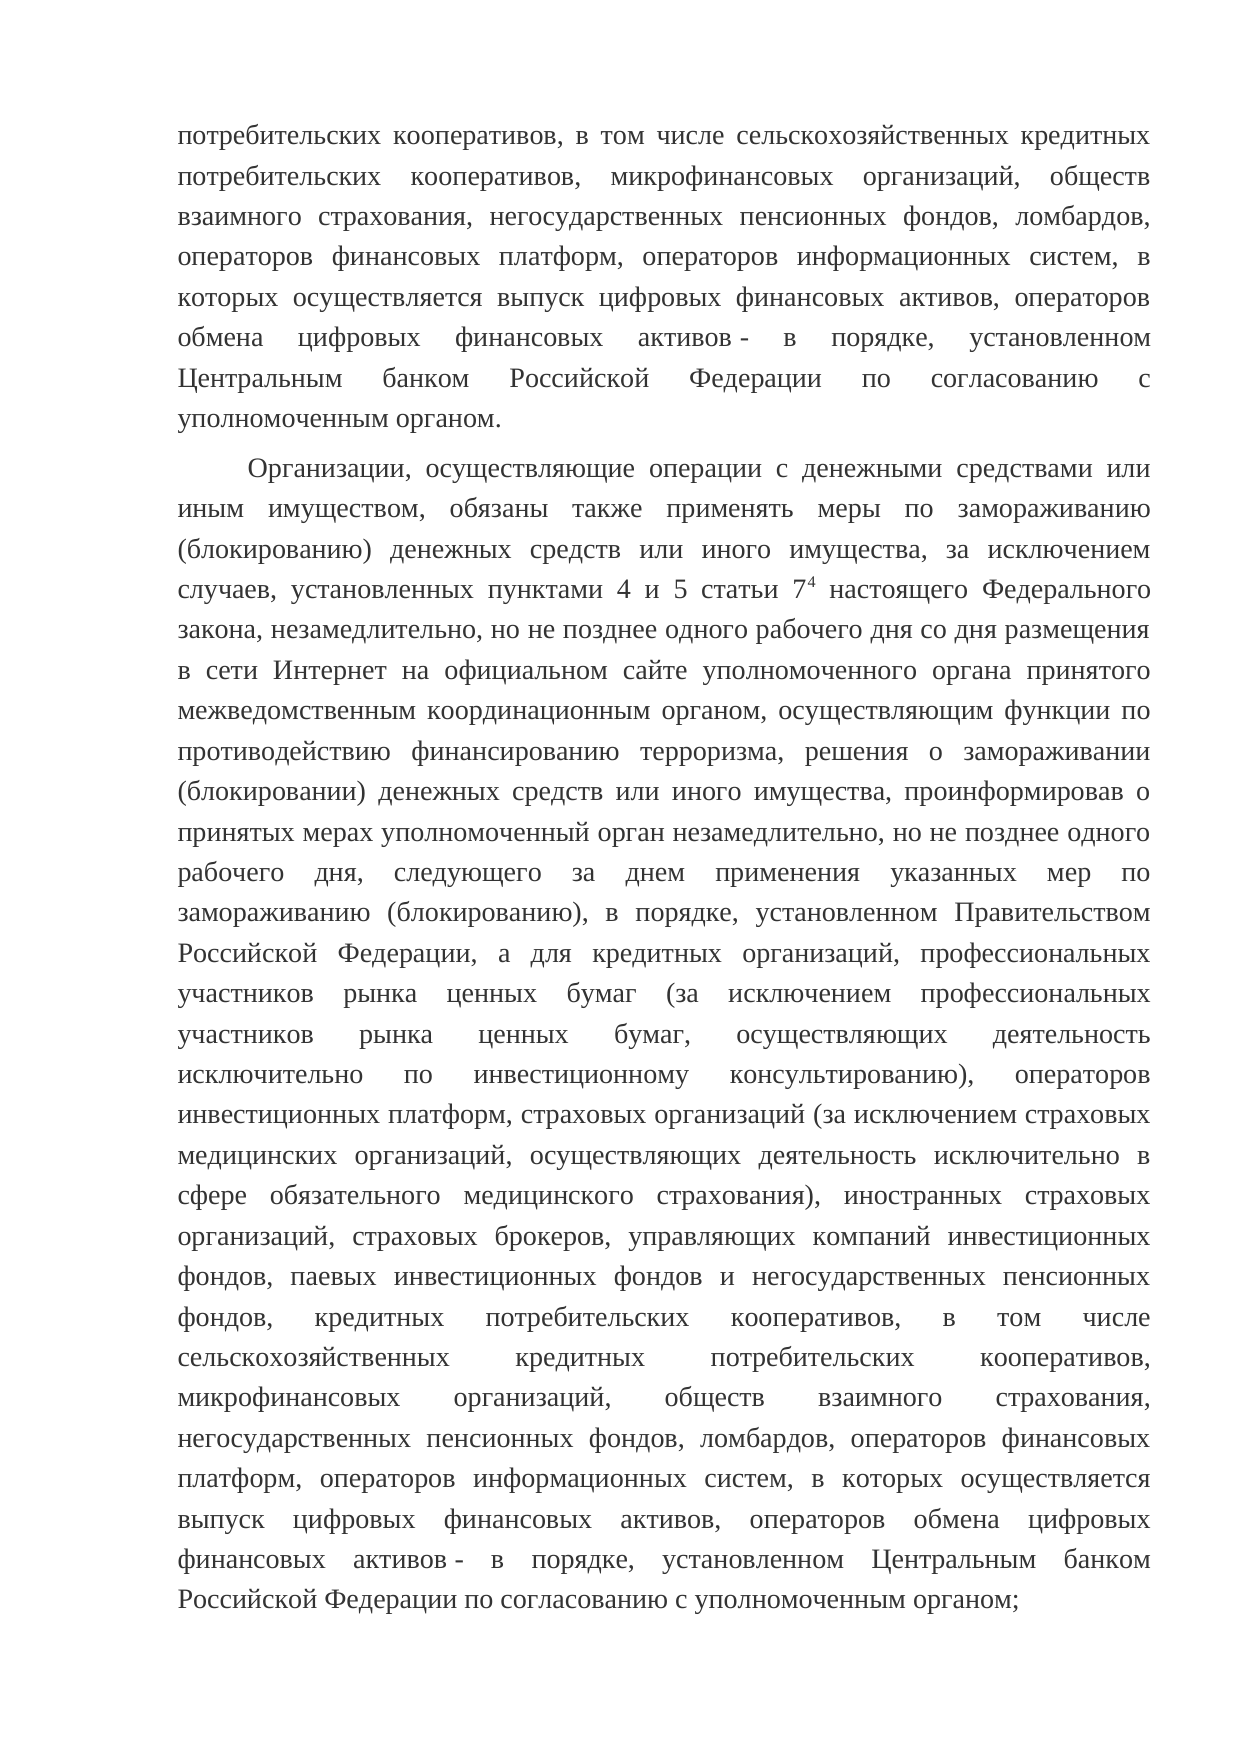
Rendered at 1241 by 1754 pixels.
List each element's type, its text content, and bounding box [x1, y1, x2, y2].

text Организации, осуществляющие операции с денежными средствами или иным имуществом, обязаны также применять меры по замораживанию (блокированию) денежных средств или иного имущества, за исключением случаев, установленных пунктами 4 и 5 статьи 74 настоящего Федерального закона, незамедлительно, но не позднее одного рабочего дня со дня размещения в сети Интернет на официальном сайте уполномоченного органа принятого межведомственным координационным органом, осуществляющим функции по противодействию финансированию терроризма, решения о замораживании (блокировании) денежных средств или иного имущества, проинформировав о принятых мерах уполномоченный орган незамедлительно, но не позднее одного рабочего дня, следующего за днем применения указанных мер по замораживанию (блокированию), в порядке, установленном Правительством Российской Федерации, а для кредитных организаций, профессиональных участников рынка ценных бумаг (за исключением профессиональных участников рынка ценных бумаг, осуществляющих деятельность исключительно по инвестиционному консультированию), операторов инвестиционных платформ, страховых организаций (за исключением страховых медицинских организаций, осуществляющих деятельность исключительно в сфере обязательного медицинского страхования), иностранных страховых организаций, страховых брокеров, управляющих компаний инвестиционных фондов, паевых инвестиционных фондов и негосударственных пенсионных фондов, кредитных потребительских кооперативов, в том числе сельскохозяйственных кредитных потребительских кооперативов, микрофинансовых организаций, обществ взаимного страхования, негосударственных пенсионных фондов, ломбардов, операторов финансовых платформ, операторов информационных систем, в которых осуществляется выпуск цифровых финансовых активов, операторов обмена цифровых финансовых активов - в порядке, установленном Центральным банком Российской Федерации по согласованию с уполномоченным органом; [177, 451, 1152, 1615]
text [177, 118, 1152, 433]
